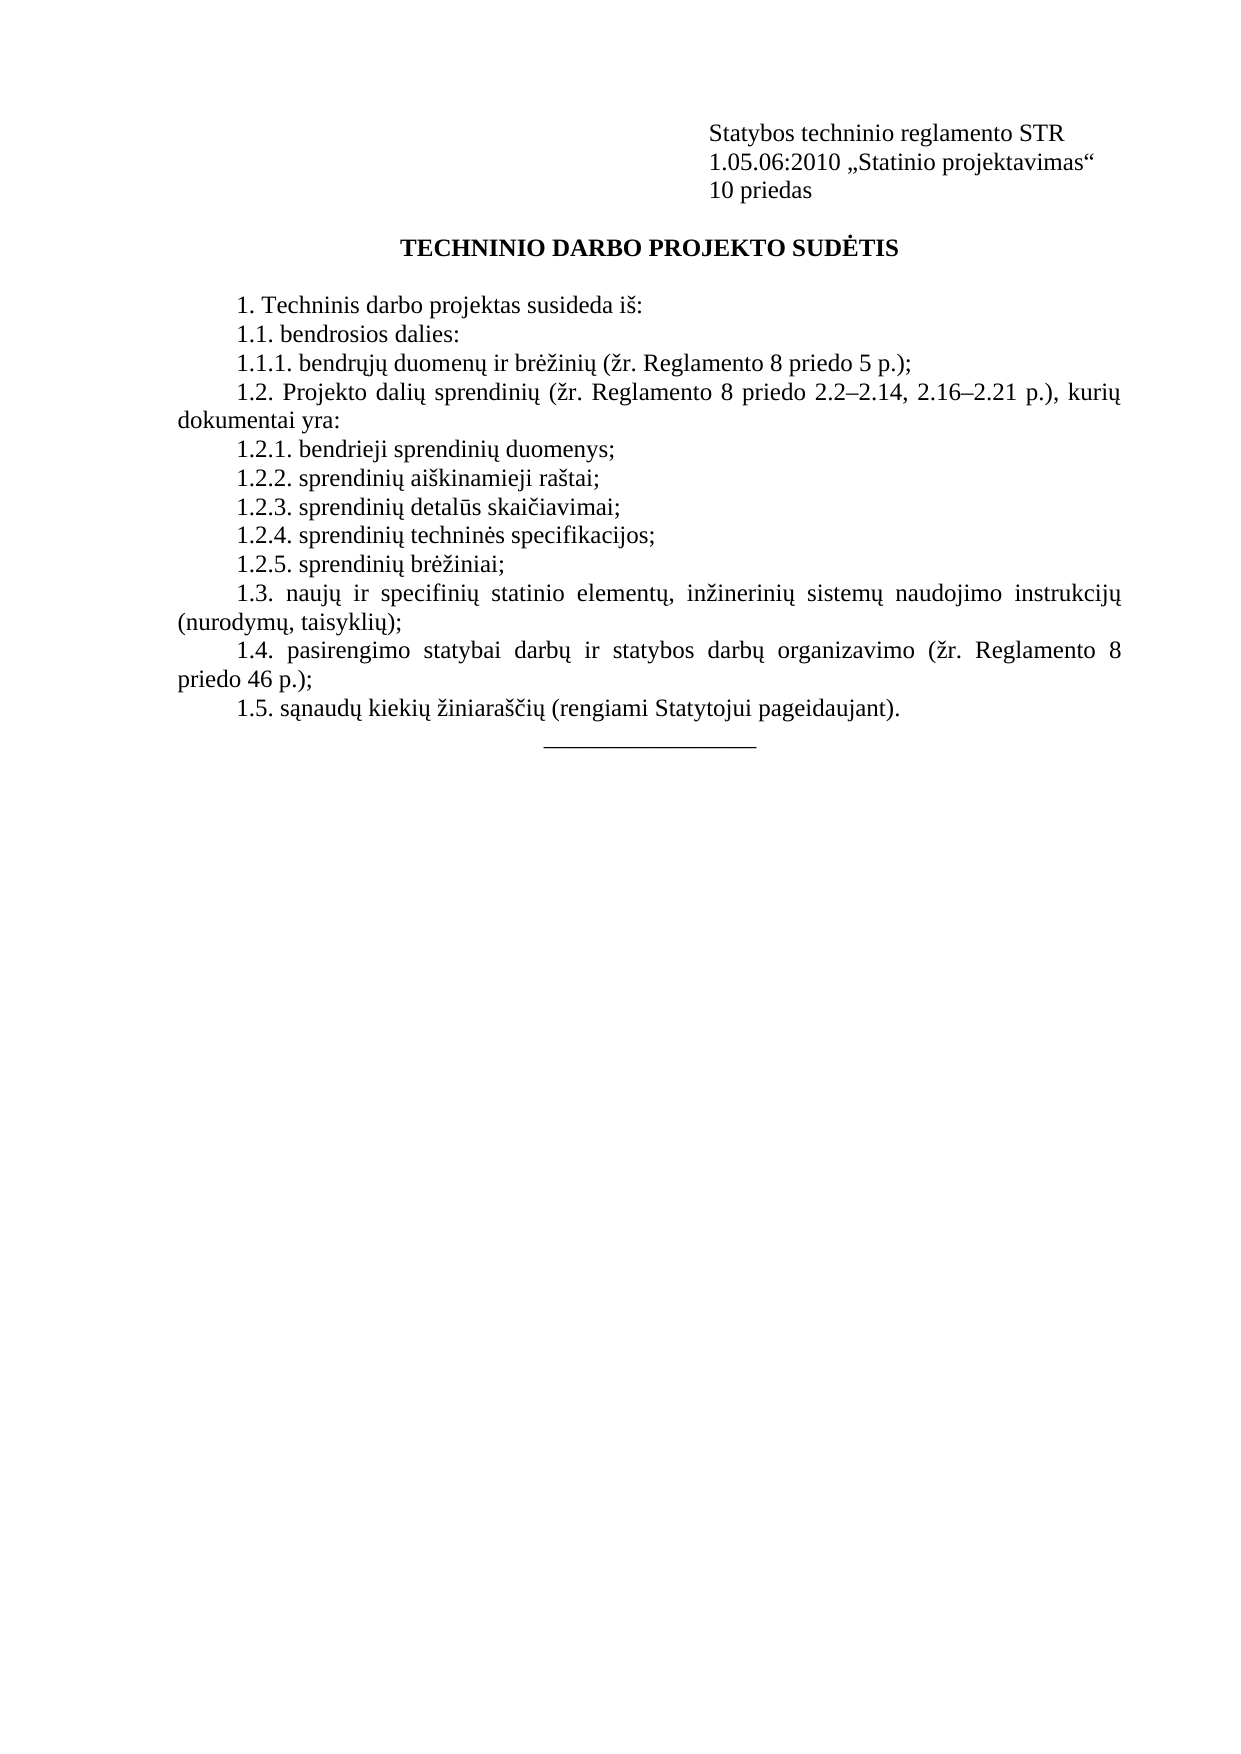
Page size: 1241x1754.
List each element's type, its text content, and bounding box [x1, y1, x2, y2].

text 1.5. sąnaudų kiekių žiniaraščių (rengiami Statytojui pageidaujant). [177, 693, 1122, 722]
text _________________ [177, 722, 1122, 751]
text 1.3. naujų ir specifinių statinio elementų, inžinerinių sistemų naudojimo instrukcijų (nurodymų, taisyklių); [177, 578, 1122, 636]
text TECHNINIO DARBO PROJEKTO SUDĖTIS [177, 233, 1122, 262]
text Statybos techninio reglamento STR [177, 118, 1122, 147]
text 1.1.1. bendrųjų duomenų ir brėžinių (žr. Reglamento 8 priedo 5 p.); [177, 348, 1122, 377]
text 1.2.3. sprendinių detalūs skaičiavimai; [177, 492, 1122, 521]
text 1.2.1. bendrieji sprendinių duomenys; [177, 434, 1122, 463]
text 1.2.2. sprendinių aiškinamieji raštai; [177, 463, 1122, 492]
text 10 priedas [177, 176, 1122, 204]
text 1.4. pasirengimo statybai darbų ir statybos darbų organizavimo (žr. Reglamento 8 priedo 46 p.); [177, 636, 1122, 693]
text 1.05.06:2010 „Statinio projektavimas“ [177, 147, 1122, 176]
text 1.1. bendrosios dalies: [177, 319, 1122, 348]
text 1. Techninis darbo projektas susideda iš: [177, 291, 1122, 319]
text 1.2. Projekto dalių sprendinių (žr. Reglamento 8 priedo 2.2–2.14, 2.16–2.21 p.), kurių dokumentai yra: [177, 377, 1122, 434]
text 1.2.4. sprendinių techninės specifikacijos; [177, 521, 1122, 549]
text 1.2.5. sprendinių brėžiniai; [177, 549, 1122, 578]
